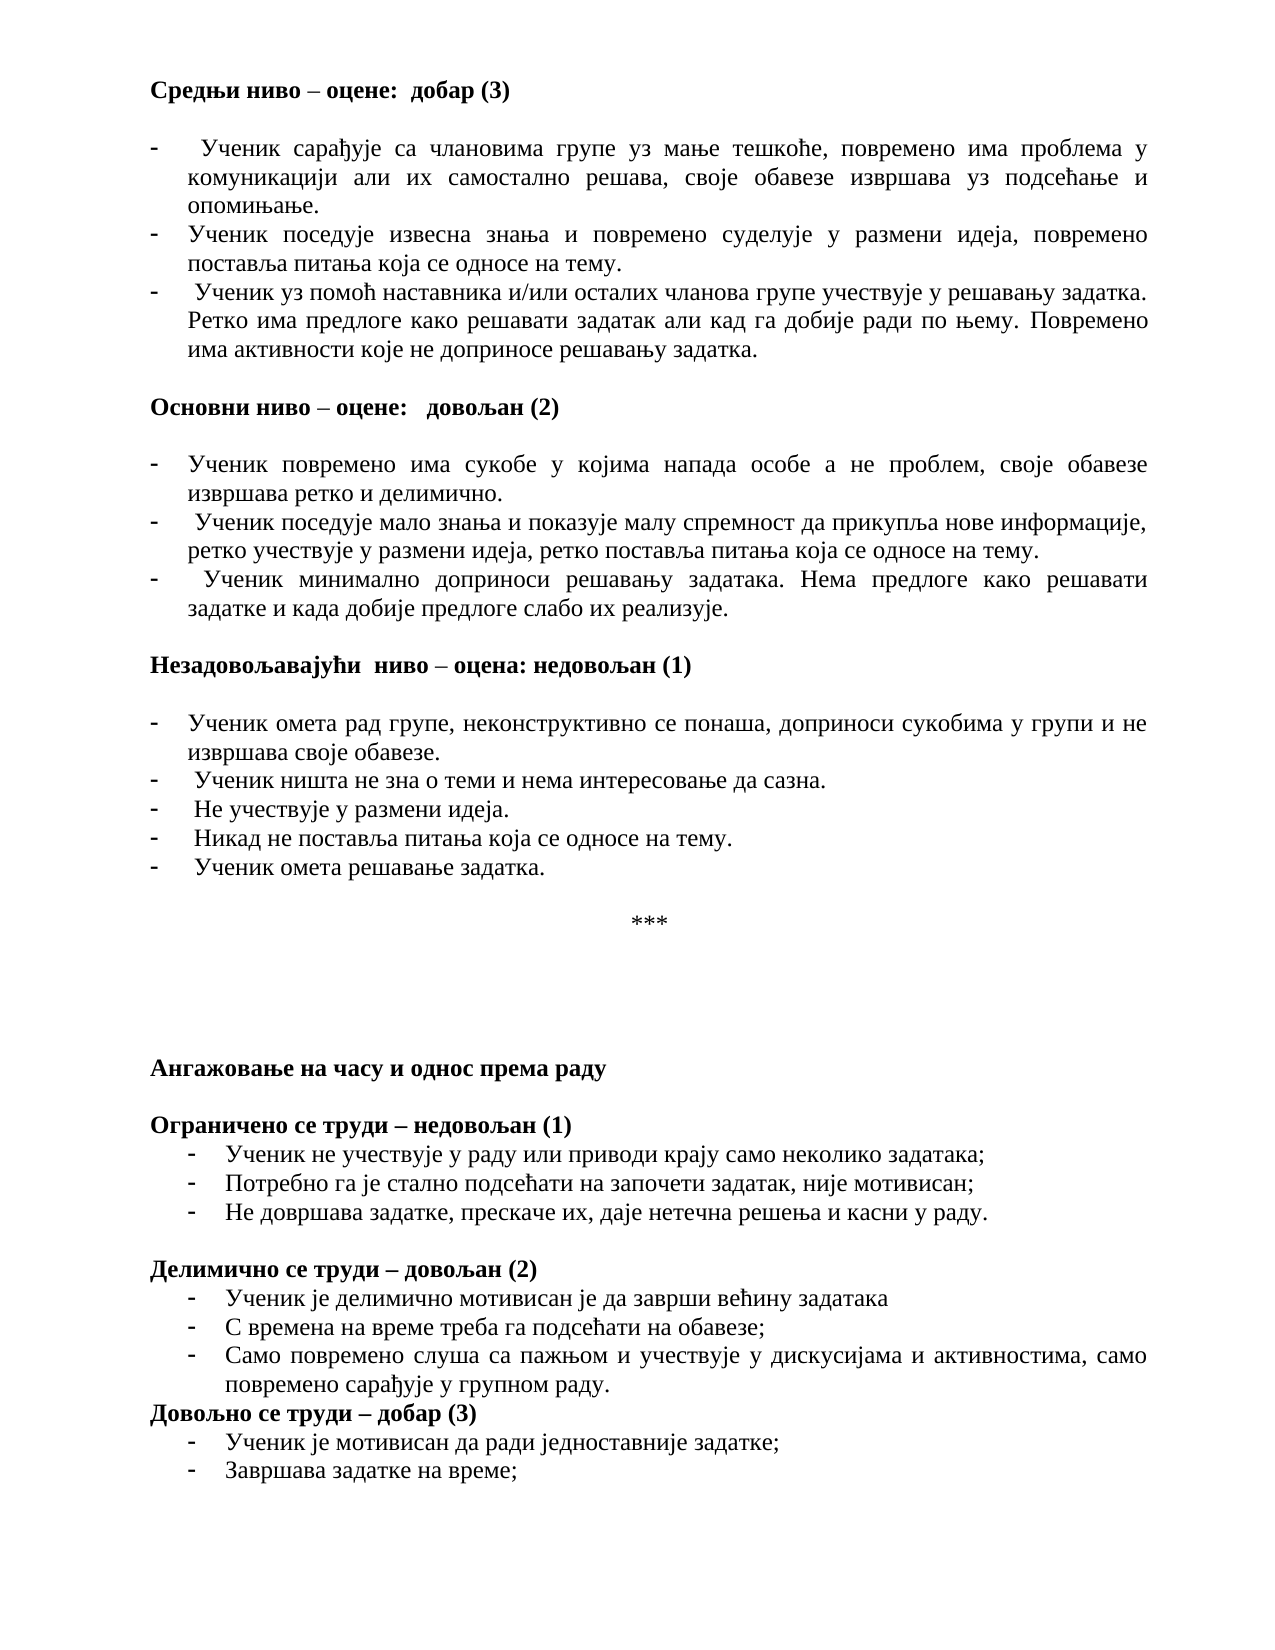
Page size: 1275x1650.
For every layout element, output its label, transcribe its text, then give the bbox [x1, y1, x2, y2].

text Основни ниво – оцене: довољан (2) [150, 392, 1148, 421]
list Завршава задатке на време; [187, 1456, 1148, 1484]
list Ученик ништа не зна о теми и нема интересовање да сазна. [150, 766, 1148, 794]
list С времена на време треба га подсећати на обавезе; [187, 1312, 1148, 1341]
list Ученик не учествује у раду или приводи крају само неколико задатака; [187, 1139, 1148, 1168]
text *** [150, 909, 1148, 938]
list Ученик је делимично мотивисан је да заврши већину задатака [187, 1283, 1148, 1312]
list Ученик повремено има сукобе у којима напада особе а не проблем, своје обавезе извршава ретко и делимично. [150, 449, 1148, 507]
list Ученик поседује извесна знања и повремено суделује у размени идеја, повремено поставља питања која се односе на тему. [150, 219, 1148, 277]
list Ученик је мотивисан да ради једноставније задатке; [187, 1427, 1148, 1456]
text Довољно се труди – добар (3) [150, 1398, 1148, 1427]
list Никад не поставља питања која се односе на тему. [150, 823, 1148, 852]
list Ученик сарађује са члановима групе уз мање тешкоће, повремено има проблема у комуникацији али их самостално решава, своје обавезе извршава уз подсећање и опомињање. [150, 133, 1148, 219]
text Ангажовање на часу и однос према раду [150, 1053, 1148, 1082]
list Ученик омета рад групе, неконструктивно се понаша, доприноси сукобима у групи и не извршава своје обавезе. [150, 708, 1148, 766]
text Ограничено се труди – недовољан (1) [150, 1111, 1148, 1139]
list Само повремено слуша са пажњом и учествује у дискусијама и активностима, само повремено сарађује у групном раду. [187, 1341, 1148, 1398]
list Не учествује у размени идеја. [150, 794, 1148, 823]
list Не довршава задатке, прескаче их, даје нетечна решења и касни у раду. [187, 1197, 1148, 1226]
text Средњи ниво – оцене: добар (3) [150, 76, 1148, 104]
text Делимично се труди – довољан (2) [150, 1254, 1148, 1283]
list Потребно га је стално подсeћати на започети задатак, није мотивисан; [187, 1168, 1148, 1197]
list Ученик минимално доприноси решавању задатака. Нема предлоге како решавати задатке и када добије предлоге слабо их реализује. [150, 564, 1148, 622]
list Ученик уз помоћ наставника и/или осталих чланова групе учествује у решавању задатка. Ретко има предлоге како решавати задатак али кад га добије ради по њему. Повремено има активности које не доприносе решавању задатка. [150, 277, 1148, 363]
list Ученик омета решавање задатка. [150, 852, 1148, 881]
text Незадовољавајући ниво – оцена: недовољан (1) [150, 651, 1148, 679]
list Ученик поседује мало знања и показује малу спремност да прикупља нове информације, ретко учествује у размени идеја, ретко поставља питања која се односе на тему. [150, 507, 1148, 564]
